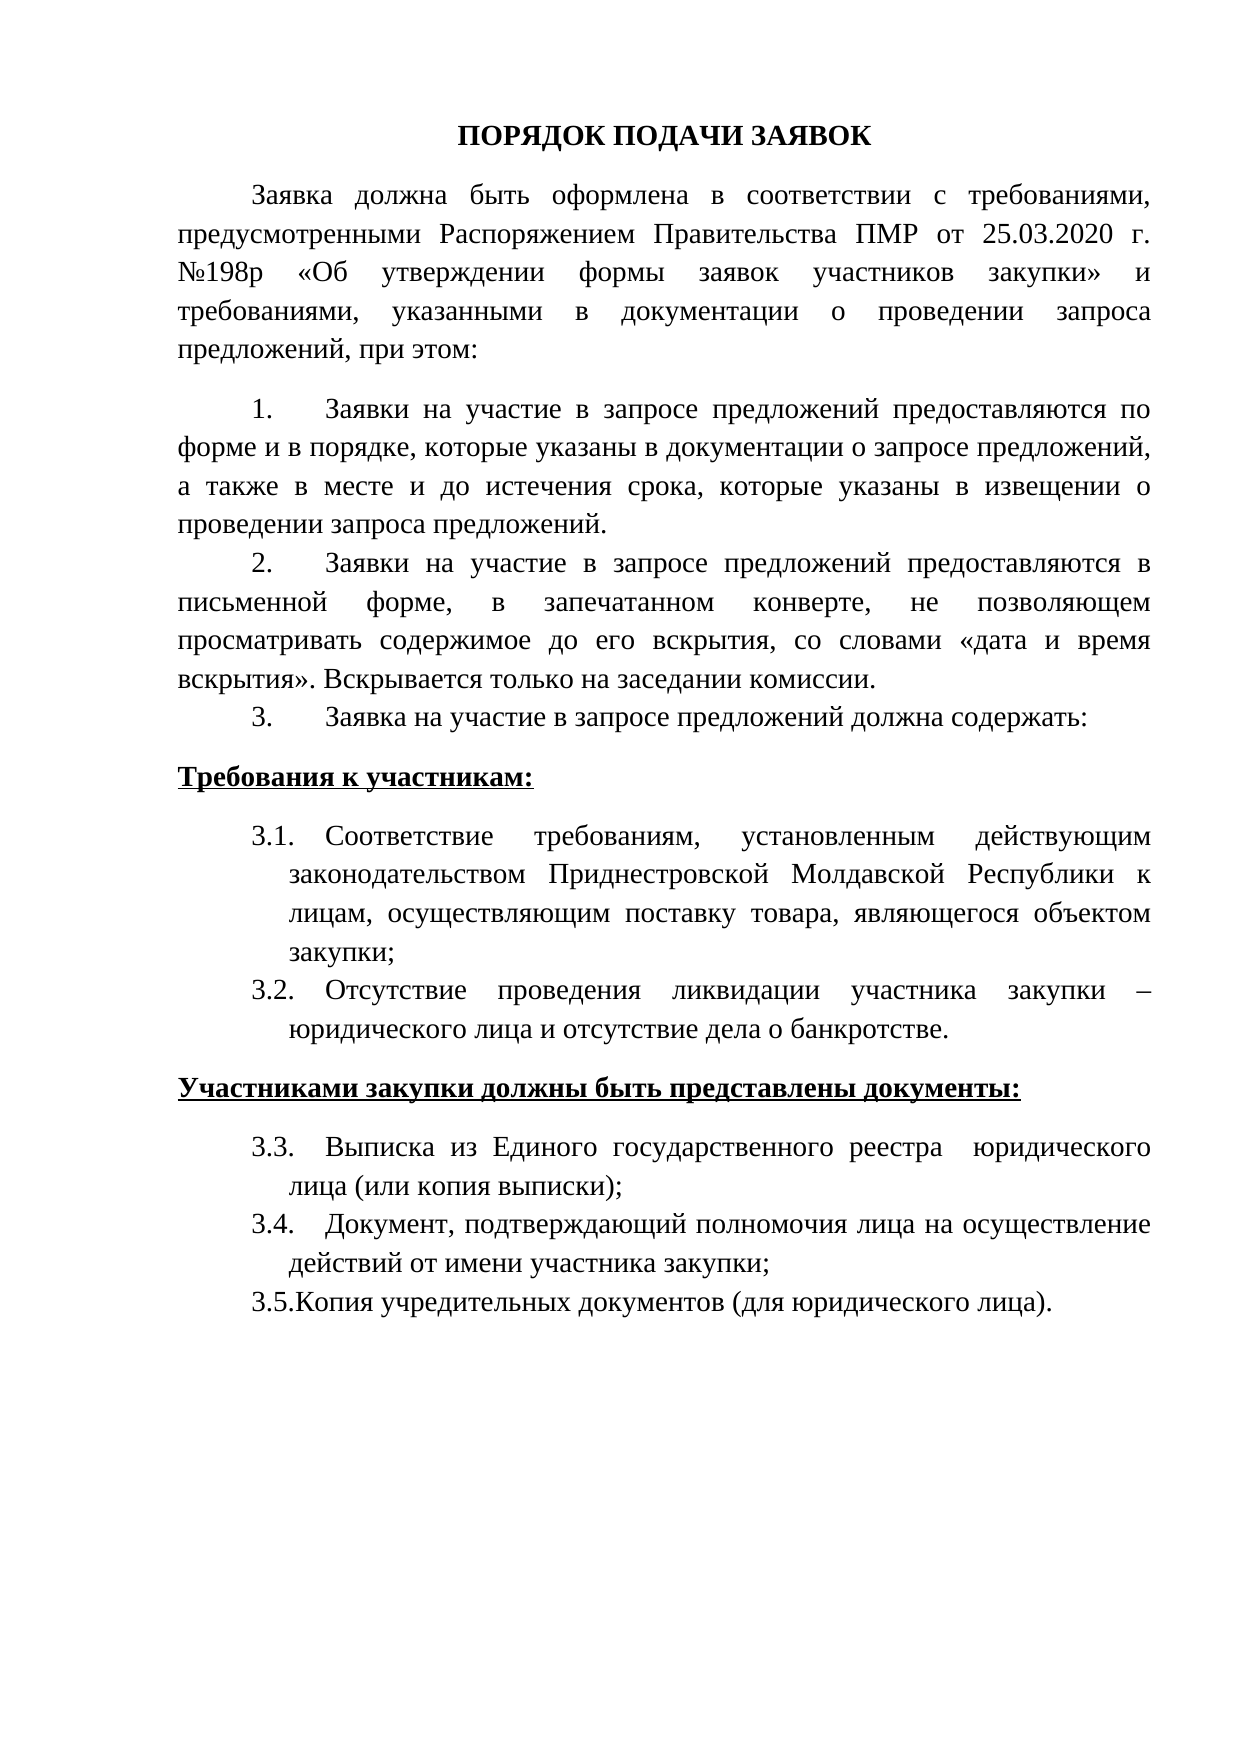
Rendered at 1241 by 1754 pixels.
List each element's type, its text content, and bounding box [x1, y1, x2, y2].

text Заявка должна быть оформлена в соответствии с требованиями, предусмотренными Распоряжением Правительства ПМР от 25.03.2020 г. №198р «Об утверждении формы заявок участников закупки» и требованиями, указанными в документации о проведении запроса предложений, при этом: [177, 177, 1152, 365]
list Заявки на участие в запросе предложений предоставляются в письменной форме, в запечатанном конверте, не позволяющем просматривать содержимое до его вскрытия, со словами «дата и время вскрытия». Вскрывается только на заседании комиссии. [177, 545, 1152, 694]
list Заявка на участие в запросе предложений должна содержать: [177, 699, 1152, 733]
list Выписка из Единого государственного реестра юридического лица (или копия выписки); [251, 1129, 1152, 1202]
list Документ, подтверждающий полномочия лица на осуществление действий от имени участника закупки; [251, 1207, 1152, 1279]
list Заявки на участие в запросе предложений предоставляются по форме и в порядке, которые указаны в документации о запросе предложений, а также в месте и до истечения срока, которые указаны в извещении о проведении запроса предложений. [177, 391, 1152, 540]
list 3.5.Копия учредительных документов (для юридического лица). [251, 1284, 1152, 1317]
list Отсутствие проведения ликвидации участника закупки – юридического лица и отсутствие дела о банкротстве. [251, 972, 1152, 1044]
text ПОРЯДОК ПОДАЧИ ЗАЯВОК [177, 118, 1152, 152]
text Участниками закупки должны быть представлены документы: [177, 1070, 1152, 1104]
text Требования к участникам: [177, 759, 1152, 792]
list Соответствие требованиям, установленным действующим законодательством Приднестровской Молдавской Республики к лицам, осуществляющим поставку товара, являющегося объектом закупки; [251, 818, 1152, 967]
